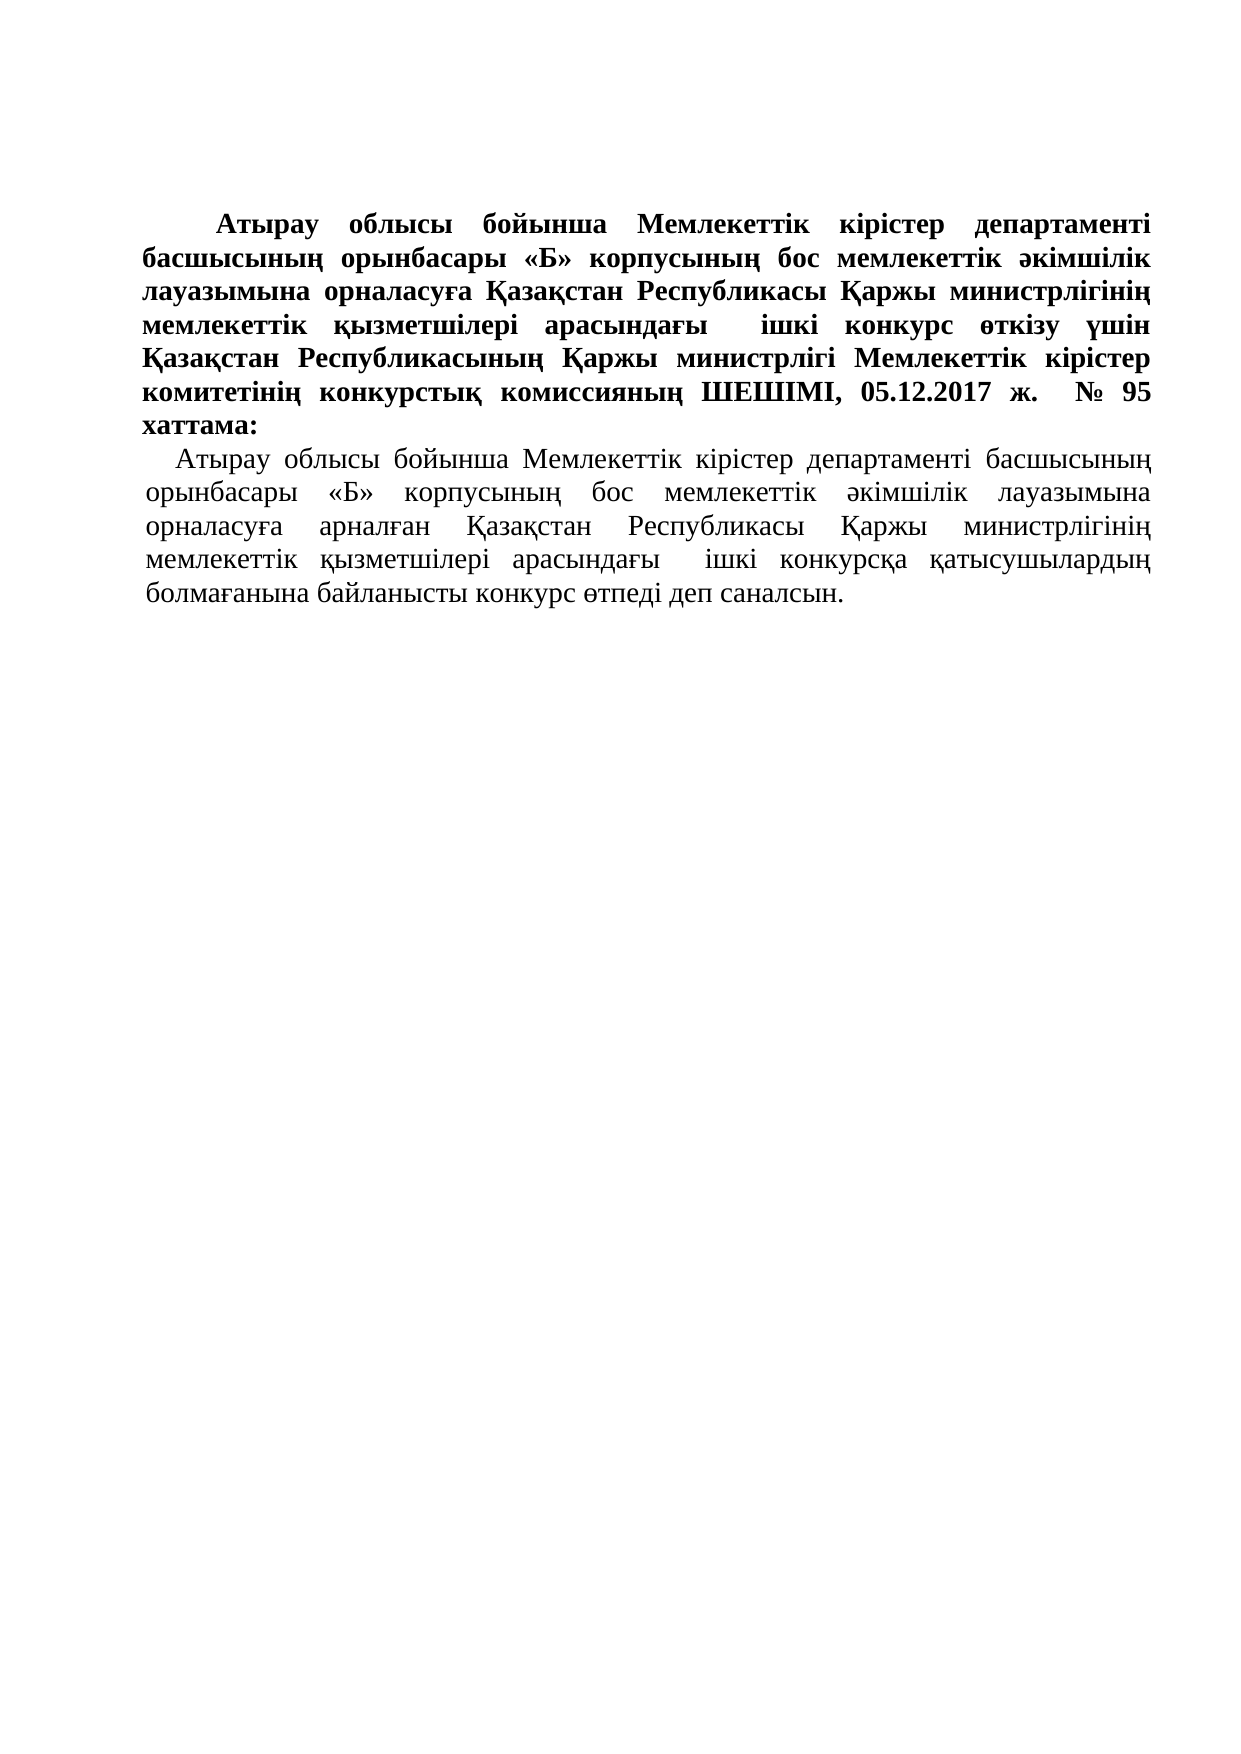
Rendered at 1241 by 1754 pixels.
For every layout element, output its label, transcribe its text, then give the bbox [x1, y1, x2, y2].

text Атырау облысы бойынша Мемлекеттік кірістер департаменті басшысының орынбасары «Б» корпусының бос мемлекеттік әкімшілік лауазымына орналасуға Қазақстан Республикасы Қаржы министрлігінің мемлекеттік қызметшілері арасындағы ішкі конкурс өткізу үшін Қазақстан Республикасының Қаржы министрлігі Мемлекеттік кірістер комитетінің конкурстық комиссияның ШЕШІМІ, 05.12.2017 ж. № 95 хаттама: [142, 206, 1152, 441]
list Атырау облысы бойынша Мемлекеттік кірістер департаменті басшысының орынбасары «Б» корпусының бос мемлекеттік әкімшілік лауазымына орналасуға арналған Қазақстан Республикасы Қаржы министрлігінің мемлекеттік қызметшілері арасындағы ішкі конкурсқа қатысушылардың болмағанына байланысты конкурс өтпеді деп саналсын. [145, 441, 1152, 609]
